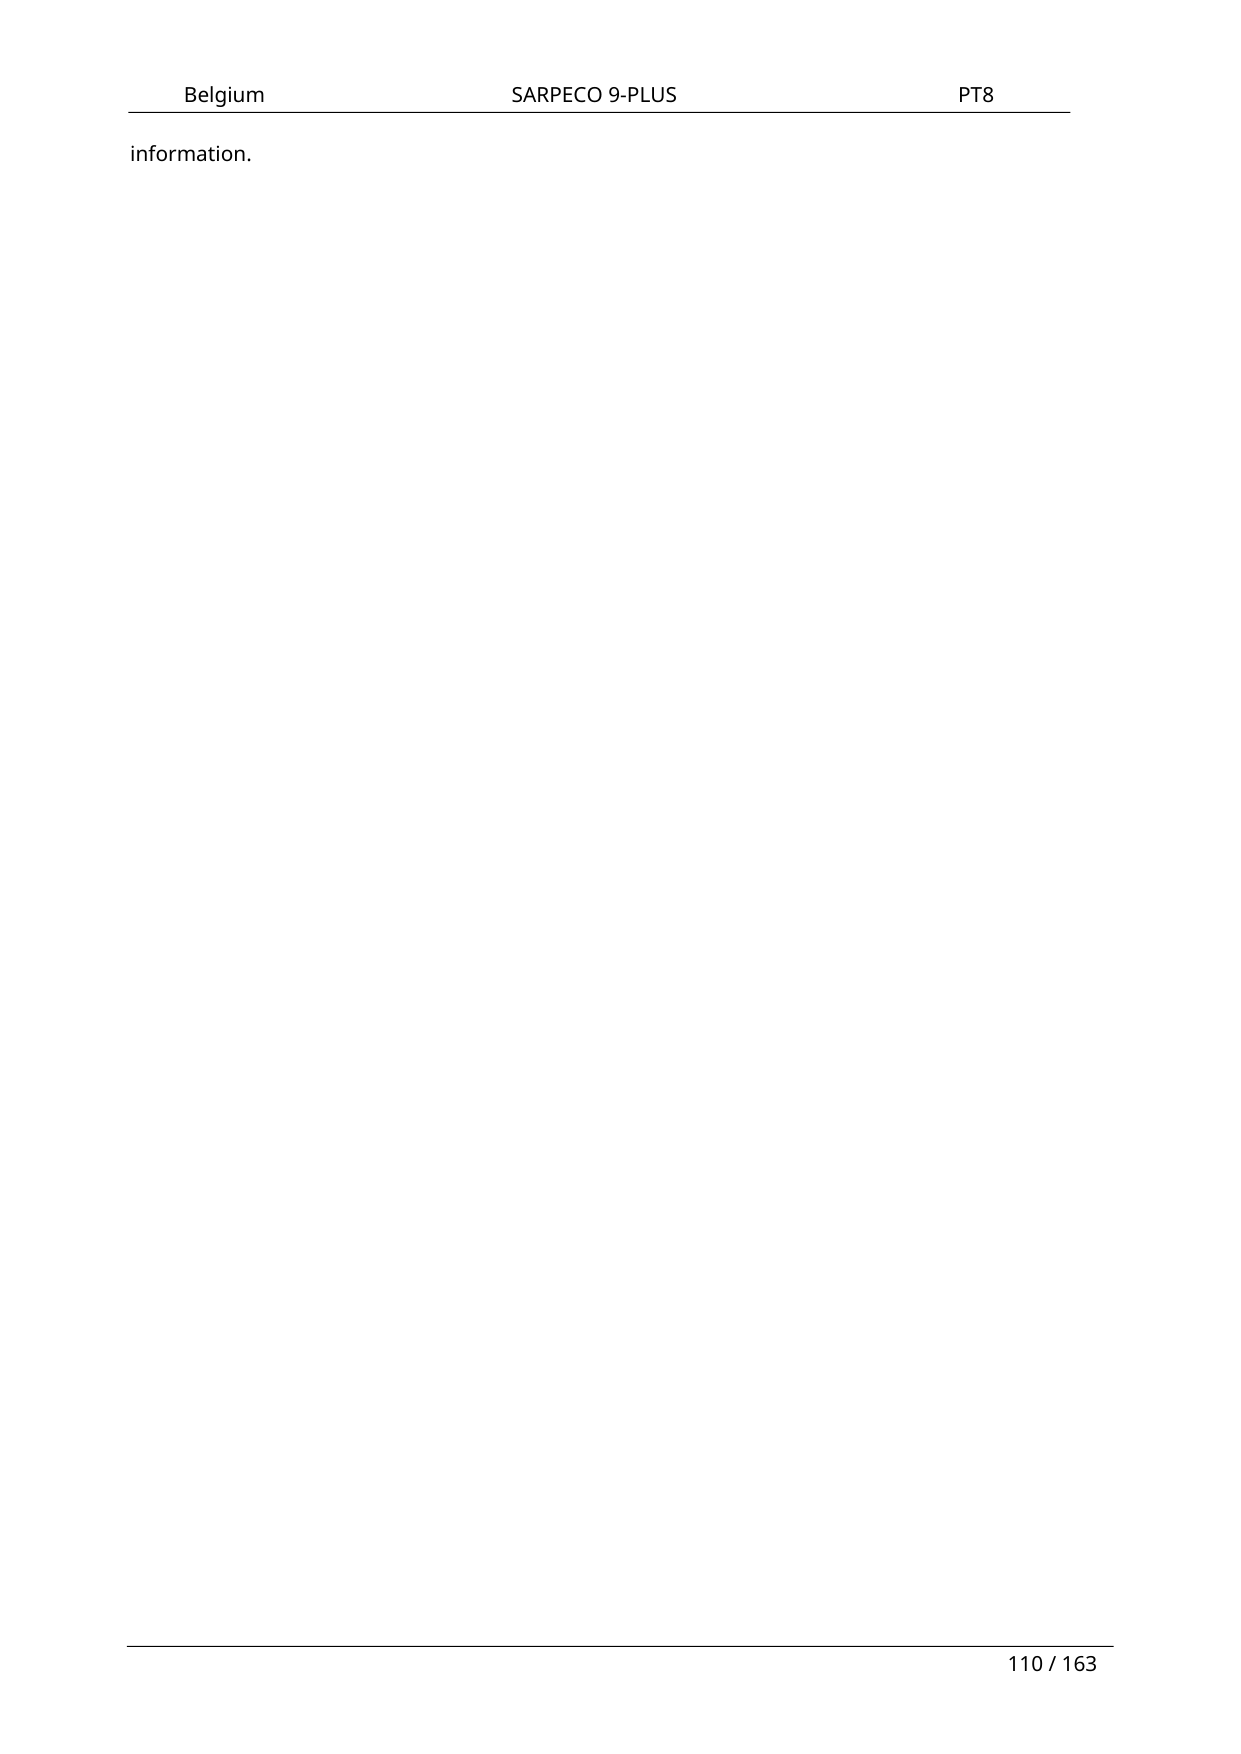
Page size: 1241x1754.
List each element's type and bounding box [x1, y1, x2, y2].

text [130, 139, 1111, 168]
